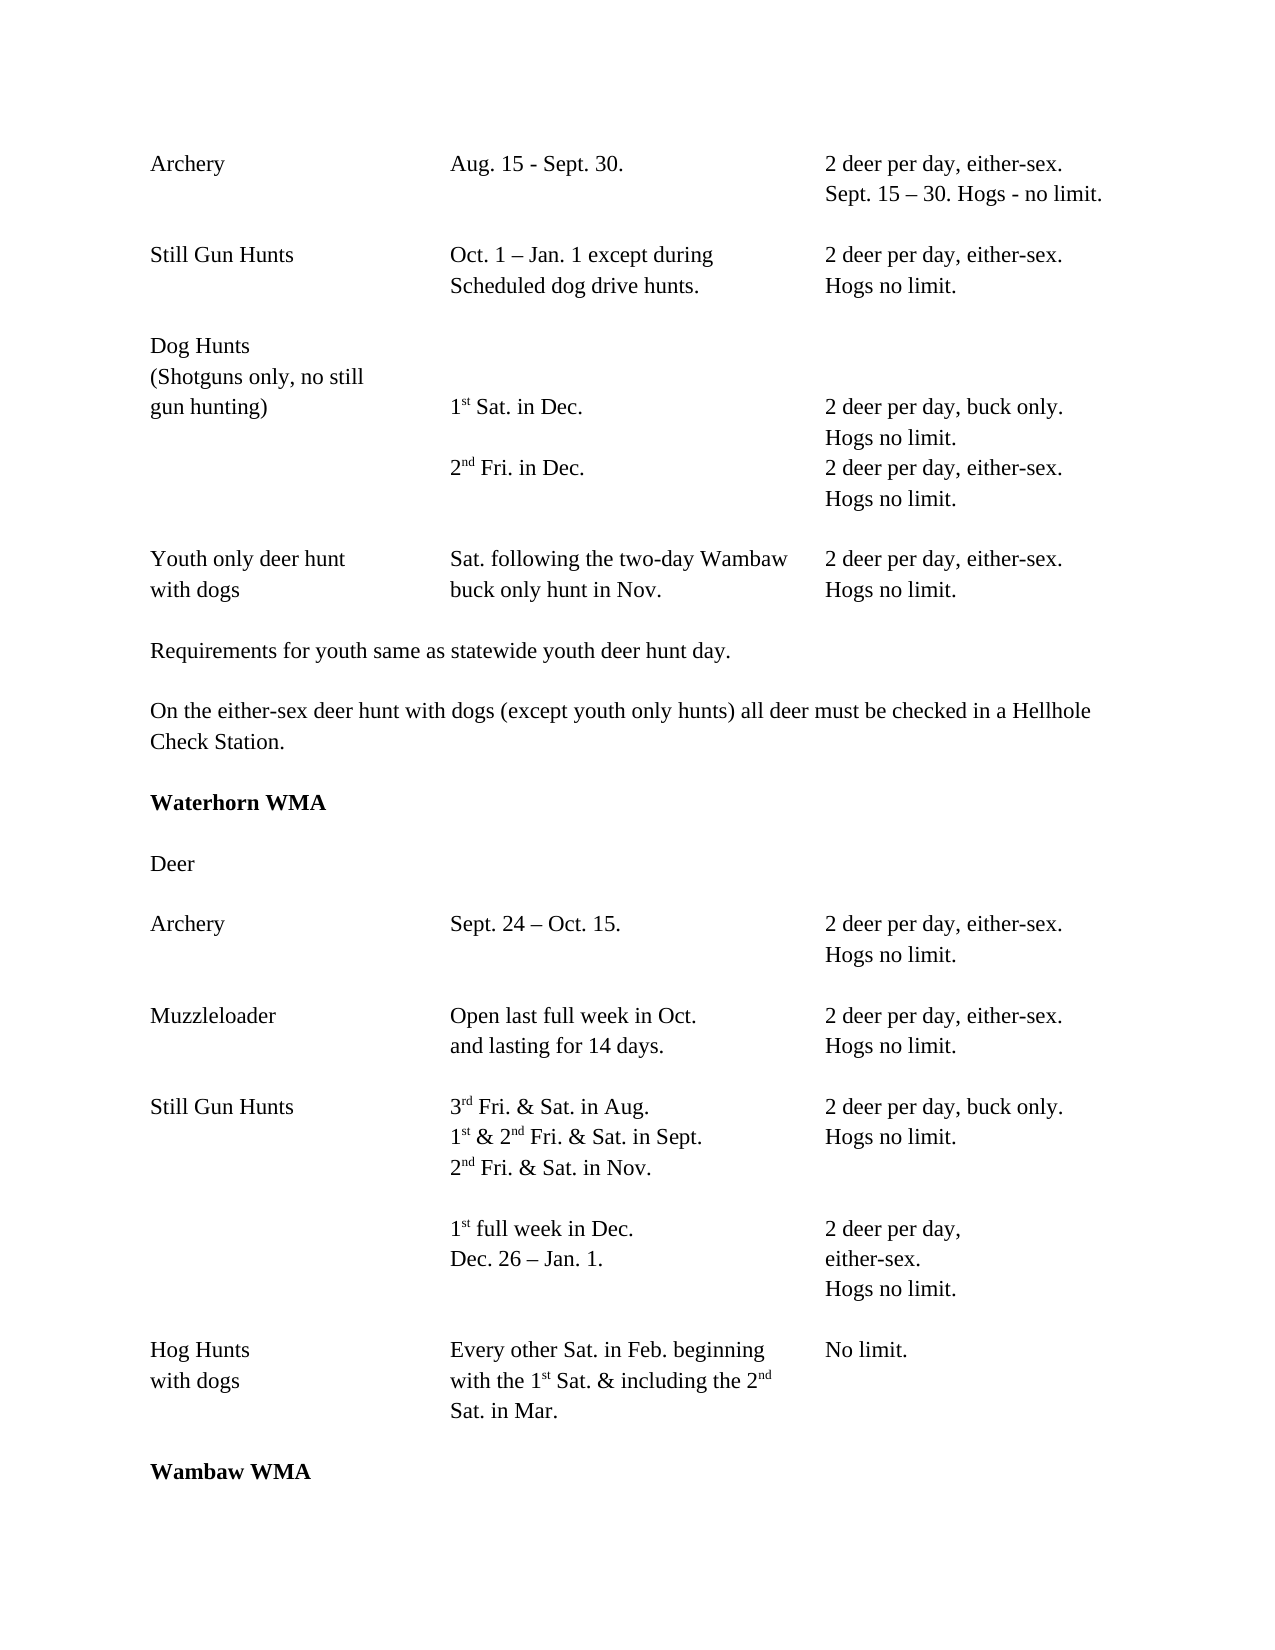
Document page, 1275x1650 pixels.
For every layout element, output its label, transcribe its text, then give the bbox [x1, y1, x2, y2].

text 2nd Fri. & Sat. in Nov. [150, 1154, 1125, 1180]
text Wambaw WMA [150, 1458, 1125, 1484]
text with dogs buck only hunt in Nov. Hogs no limit. [150, 576, 1125, 602]
text Muzzleloader Open last full week in Oct. 2 deer per day, either-sex. [150, 1002, 1125, 1028]
text Archery Sept. 24 – Oct. 15. 2 deer per day, either-sex. [150, 910, 1125, 937]
text (Shotguns only, no still [150, 363, 1125, 389]
text Waterhorn WMA [150, 789, 1125, 815]
text Still Gun Hunts 3rd Fri. & Sat. in Aug. 2 deer per day, buck only. [150, 1093, 1125, 1119]
text Deer [150, 849, 1125, 876]
text Dog Hunts [150, 332, 1125, 359]
text gun hunting) 1st Sat. in Dec. 2 deer per day, buck only. [150, 393, 1125, 420]
text Archery Aug. 15 - Sept. 30. 2 deer per day, either-sex. [150, 150, 1125, 176]
text 1st full week in Dec. 2 deer per day, [450, 1214, 1125, 1241]
text 1st & 2nd Fri. & Sat. in Sept. Hogs no limit. [150, 1123, 1125, 1150]
text and lasting for 14 days. Hogs no limit. [375, 1032, 1125, 1058]
text 2nd Fri. in Dec. 2 deer per day, either-sex. [150, 454, 1125, 481]
text Hogs no limit. [150, 941, 1125, 967]
text Dec. 26 – Jan. 1. either-sex. [150, 1245, 1125, 1271]
text Still Gun Hunts Oct. 1 – Jan. 1 except during 2 deer per day, either-sex. [150, 241, 1125, 268]
text Sept. 15 – 30. Hogs - no limit. [150, 180, 1125, 207]
text Scheduled dog drive hunts. Hogs no limit. [150, 272, 1125, 298]
text Sat. in Mar. [150, 1397, 1125, 1423]
text Requirements for youth same as statewide youth deer hunt day. [150, 637, 1125, 663]
text Hogs no limit. [150, 424, 1125, 450]
text Hogs no limit. [150, 484, 1125, 511]
text with dogs with the 1st Sat. & including the 2nd [150, 1367, 1125, 1393]
text Youth only deer hunt Sat. following the two-day Wambaw 2 deer per day, either-sex. [150, 545, 1125, 572]
text On the either-sex deer hunt with dogs (except youth only hunts) all deer must be checked in a Hellhole [150, 697, 1125, 724]
text Hogs no limit. [150, 1275, 1125, 1302]
text Hog Hunts Every other Sat. in Feb. beginning No limit. [150, 1336, 1125, 1363]
text Check Station. [150, 728, 1125, 754]
